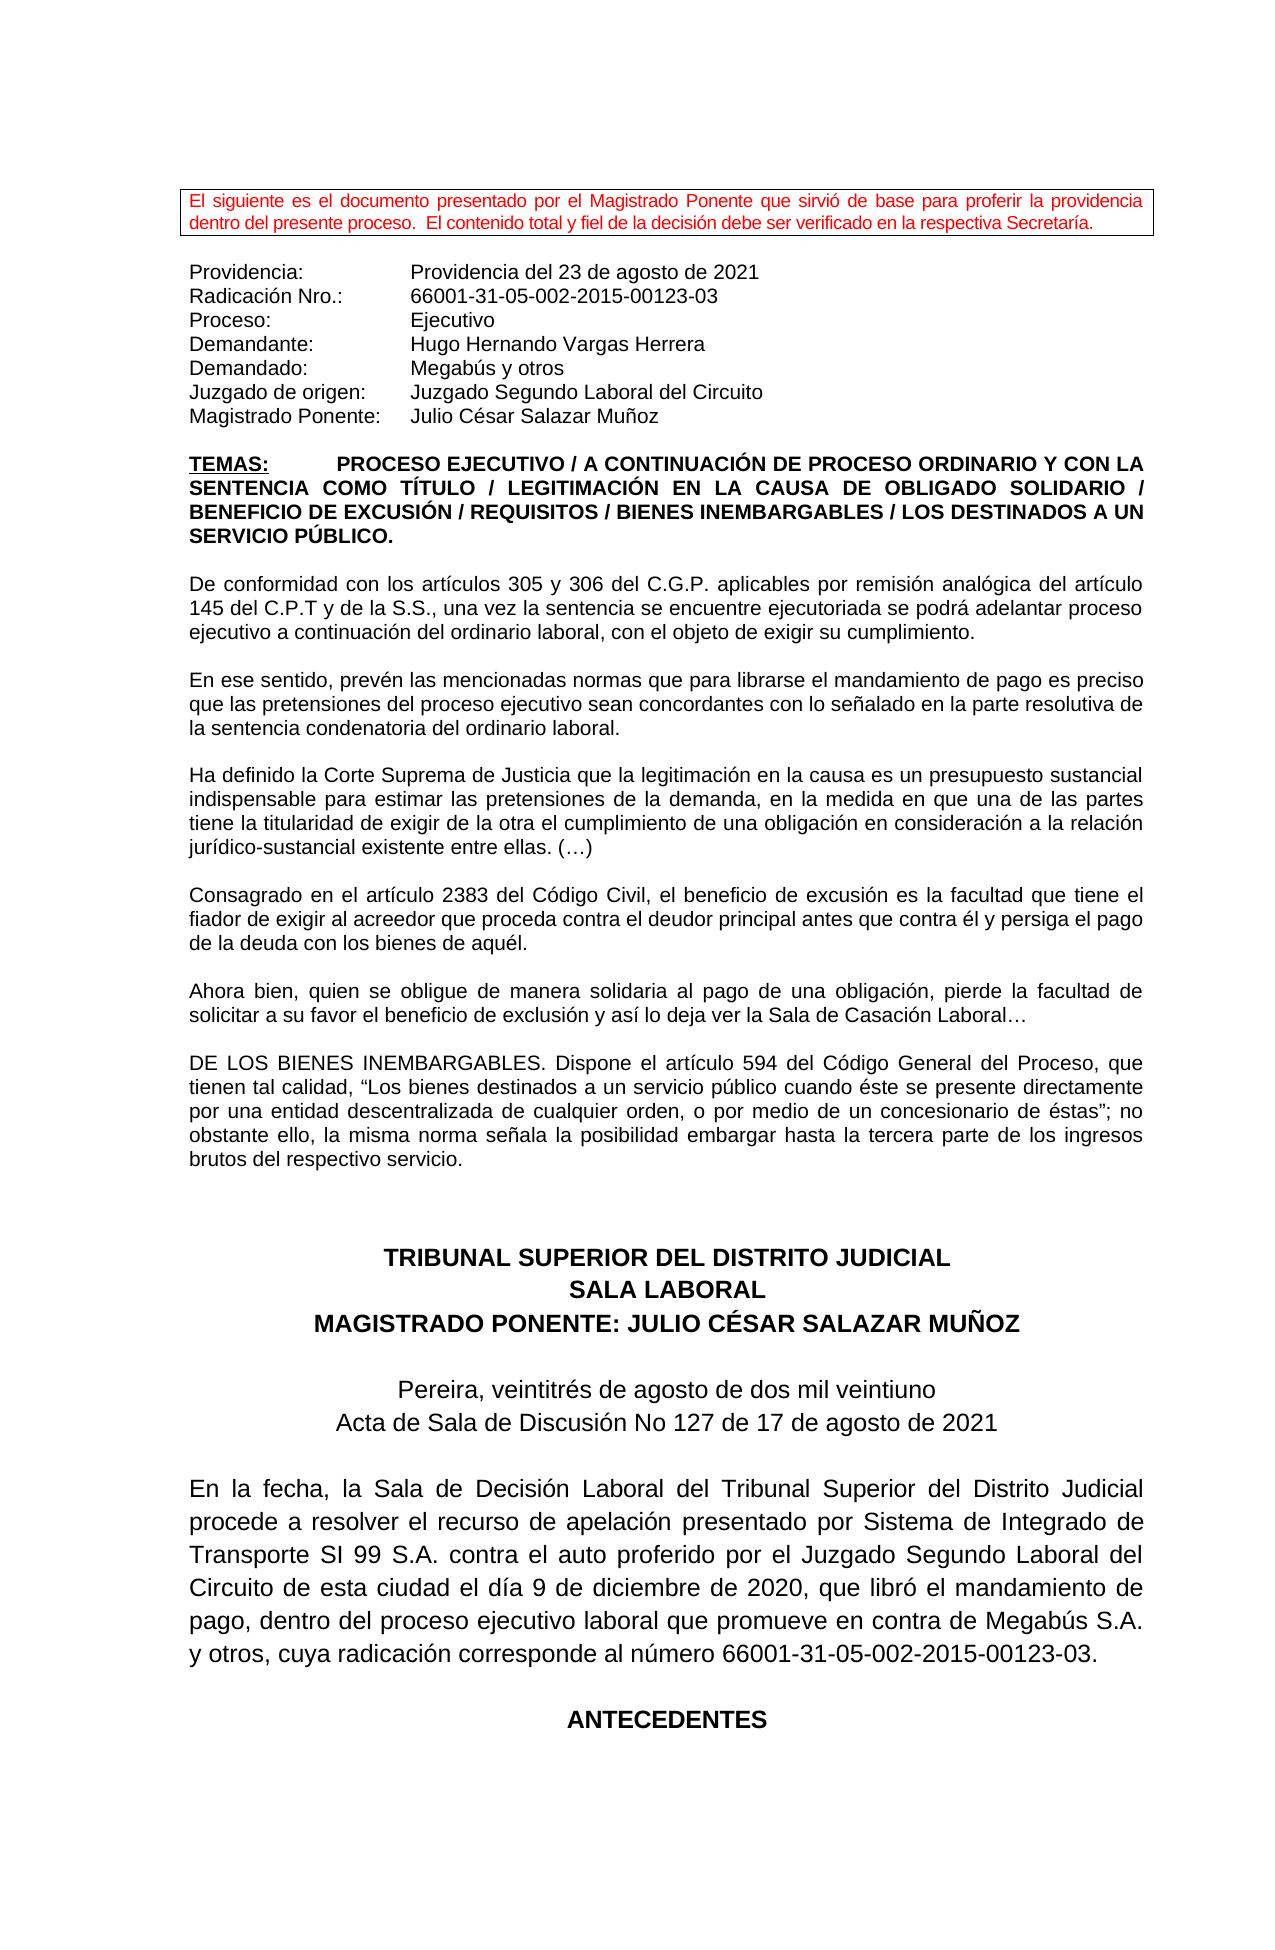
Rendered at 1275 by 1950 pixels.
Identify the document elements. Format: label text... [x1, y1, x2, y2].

text Ahora bien, quien se obligue de manera solidaria al pago de una obligación, pierde la facultad de solicitar a su favor el beneficio de exclusión y así lo deja ver la Sala de Casación Laboral… [189, 979, 1145, 1027]
subtitle TRIBUNAL SUPERIOR DEL DISTRITO JUDICIAL [189, 1242, 1146, 1271]
text El siguiente es el documento presentado por el Magistrado Ponente que sirvió de base para proferir la providencia dentro del presente proceso. El contenido total y fiel de la decisión debe ser verificado en la respectiva Secretaría. [181, 190, 1153, 235]
text Magistrado Ponente: Julio César Salazar Muñoz [189, 404, 1145, 428]
text Providencia: Providencia del 23 de agosto de 2021 [189, 260, 1145, 284]
text Acta de Sala de Discusión No 127 de 17 de agosto de 2021 [189, 1408, 1145, 1436]
text Consagrado en el artículo 2383 del Código Civil, el beneficio de excusión es la facultad que tiene el fiador de exigir al acreedor que proceda contra el deudor principal antes que contra él y persiga el pago de la deuda con los bienes de aquél. [189, 883, 1145, 955]
text Radicación Nro.: 66001-31-05-002-2015-00123-03 [189, 284, 1145, 308]
text TEMAS: PROCESO EJECUTIVO / A CONTINUACIÓN DE PROCESO ORDINARIO Y CON LA SENTENCIA COMO TÍTULO / LEGITIMACIÓN EN LA CAUSA DE OBLIGADO SOLIDARIO / BENEFICIO DE EXCUSIÓN / REQUISITOS / BIENES INEMBARGABLES / LOS DESTINADOS A UN SERVICIO PÚBLICO. [189, 452, 1145, 548]
subtitle ANTECEDENTES [189, 1705, 1145, 1733]
text MAGISTRADO PONENTE: JULIO CÉSAR SALAZAR MUÑOZ [189, 1308, 1145, 1337]
text De conformidad con los artículos 305 y 306 del C.G.P. aplicables por remisión analógica del artículo 145 del C.P.T y de la S.S., una vez la sentencia se encuentre ejecutoriada se podrá adelantar proceso ejecutivo a continuación del ordinario laboral, con el objeto de exigir su cumplimiento. [189, 572, 1145, 643]
text SALA LABORAL [189, 1276, 1146, 1304]
text Proceso: Ejecutivo [189, 308, 1145, 332]
text En ese sentido, prevén las mencionadas normas que para librarse el mandamiento de pago es preciso que las pretensiones del proceso ejecutivo sean concordantes con lo señalado en la parte resolutiva de la sentencia condenatoria del ordinario laboral. [189, 667, 1145, 739]
text Demandante: Hugo Hernando Vargas Herrera [189, 332, 1145, 356]
text Juzgado de origen: Juzgado Segundo Laboral del Circuito [189, 380, 1145, 404]
text DE LOS BIENES INEMBARGABLES. Dispone el artículo 594 del Código General del Proceso, que tienen tal calidad, “Los bienes destinados a un servicio público cuando éste se presente directamente por una entidad descentralizada de cualquier orden, o por medio de un concesionario de éstas”; no obstante ello, la misma norma señala la posibilidad embargar hasta la tercera parte de los ingresos brutos del respectivo servicio. [189, 1051, 1145, 1171]
text Pereira, veintitrés de agosto de dos mil veintiuno [189, 1374, 1145, 1403]
text Demandado: Megabús y otros [189, 356, 1145, 380]
text Ha definido la Corte Suprema de Justicia que la legitimación en la causa es un presupuesto sustancial indispensable para estimar las pretensiones de la demanda, en la medida en que una de las partes tiene la titularidad de exigir de la otra el cumplimiento de una obligación en consideración a la relación jurídico-sustancial existente entre ellas. (…) [189, 763, 1145, 859]
text En la fecha, la Sala de Decisión Laboral del Tribunal Superior del Distrito Judicial procede a resolver el recurso de apelación presentado por Sistema de Integrado de Transporte SI 99 S.A. contra el auto proferido por el Juzgado Segundo Laboral del Circuito de esta ciudad el día 9 de diciembre de 2020, que libró el mandamiento de pago, dentro del proceso ejecutivo laboral que promueve en contra de Megabús S.A. y otros, cuya radicación corresponde al número 66001-31-05-002-2015-00123-03. [189, 1474, 1145, 1667]
